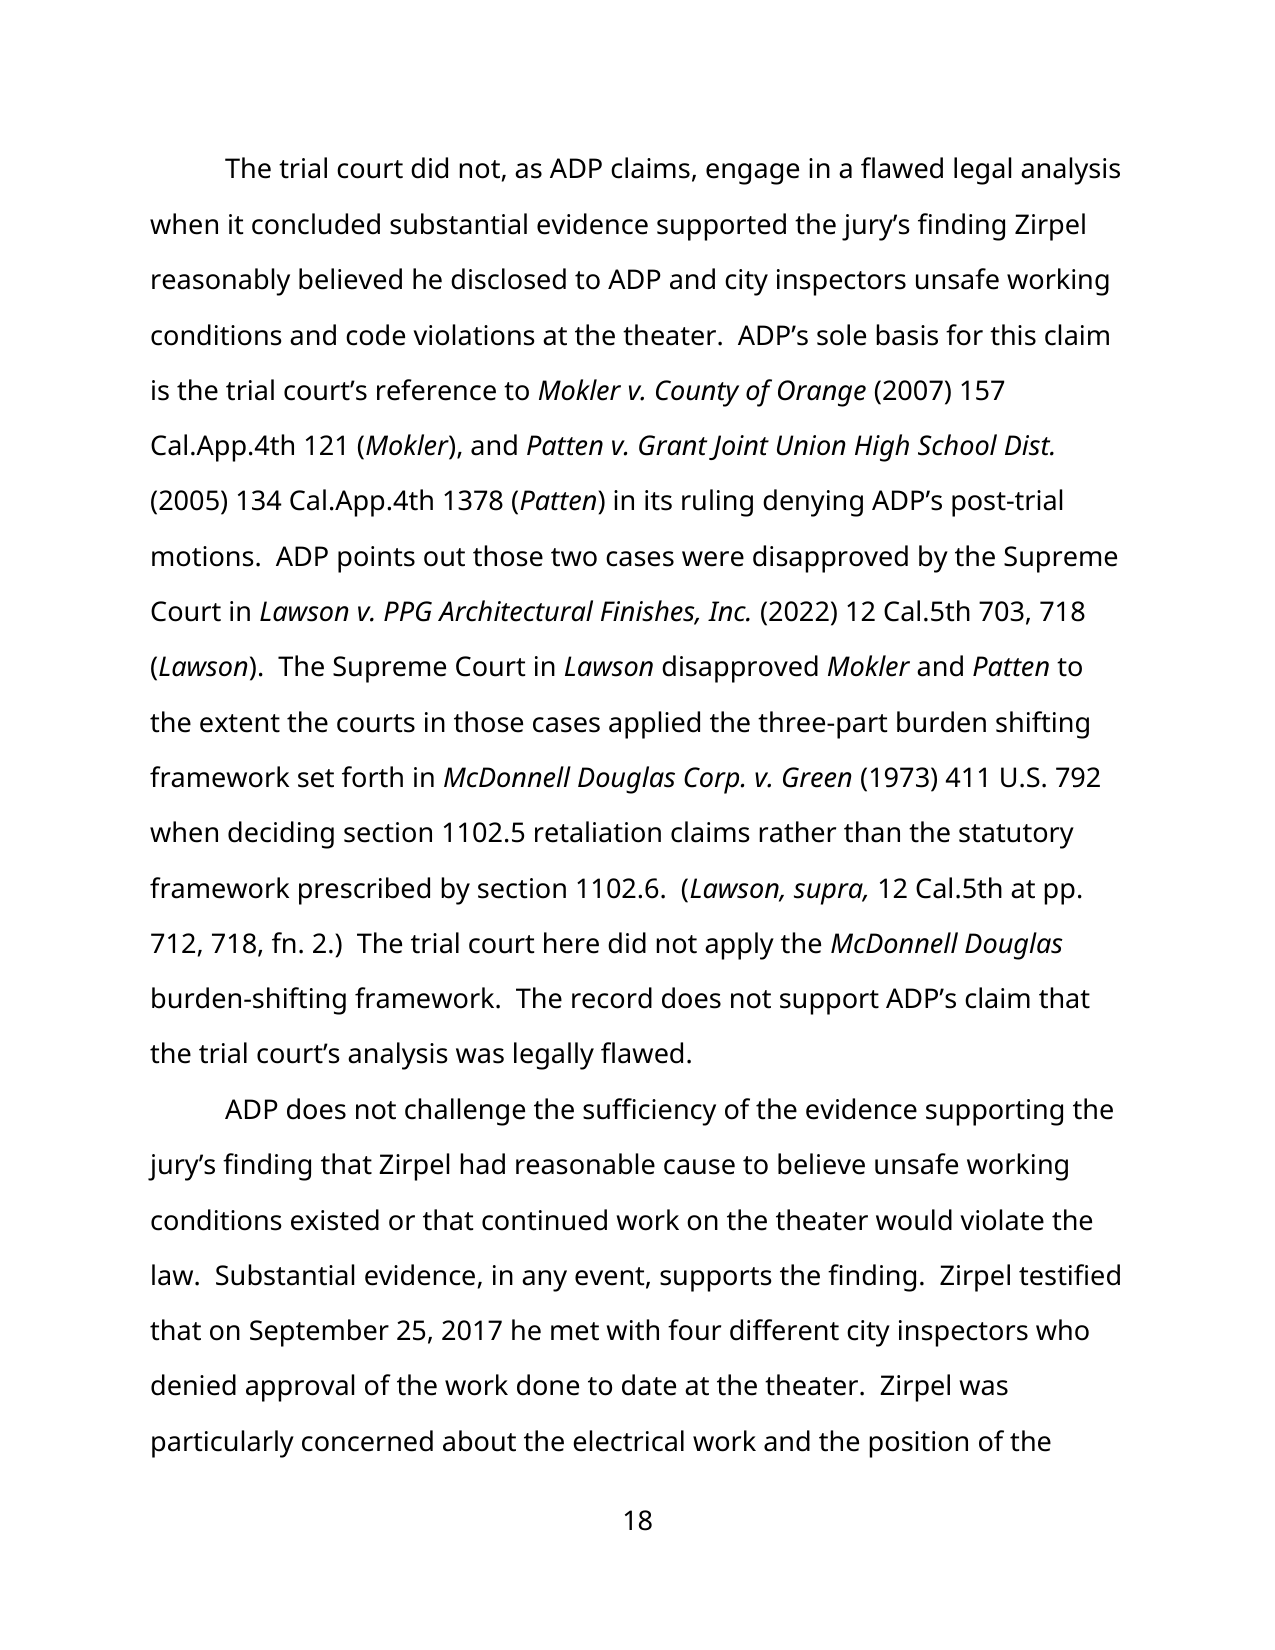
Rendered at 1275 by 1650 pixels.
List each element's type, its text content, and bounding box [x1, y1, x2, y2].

text The trial court did not, as ADP claims, engage in a flawed legal analysis when it concluded substantial evidence supported the jury’s finding Zirpel reasonably believed he disclosed to ADP and city inspectors unsafe working conditions and code violations at the theater. ADP’s sole basis for this claim is the trial court’s reference to Mokler v. County of Orange (2007) 157 Cal.App.4th 121 (Mokler), and Patten v. Grant Joint Union High School Dist. (2005) 134 Cal.App.4th 1378 (Patten) in its ruling denying ADP’s post-trial motions. ADP points out those two cases were disapproved by the Supreme Court in Lawson v. PPG Architectural Finishes, Inc. (2022) 12 Cal.5th 703, 718 (Lawson). The Supreme Court in Lawson disapproved Mokler and Patten to the extent the courts in those cases applied the three-part burden shifting framework set forth in McDonnell Douglas Corp. v. Green (1973) 411 U.S. 792 when deciding section 1102.5 retaliation claims rather than the statutory framework prescribed by section 1102.6. (Lawson, supra, 12 Cal.5th at pp. 712, 718, fn. 2.) The trial court here did not apply the McDonnell Douglas burden-shifting framework. The record does not support ADP’s claim that the trial court’s analysis was legally flawed. [150, 150, 1125, 1072]
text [150, 1090, 1125, 1459]
